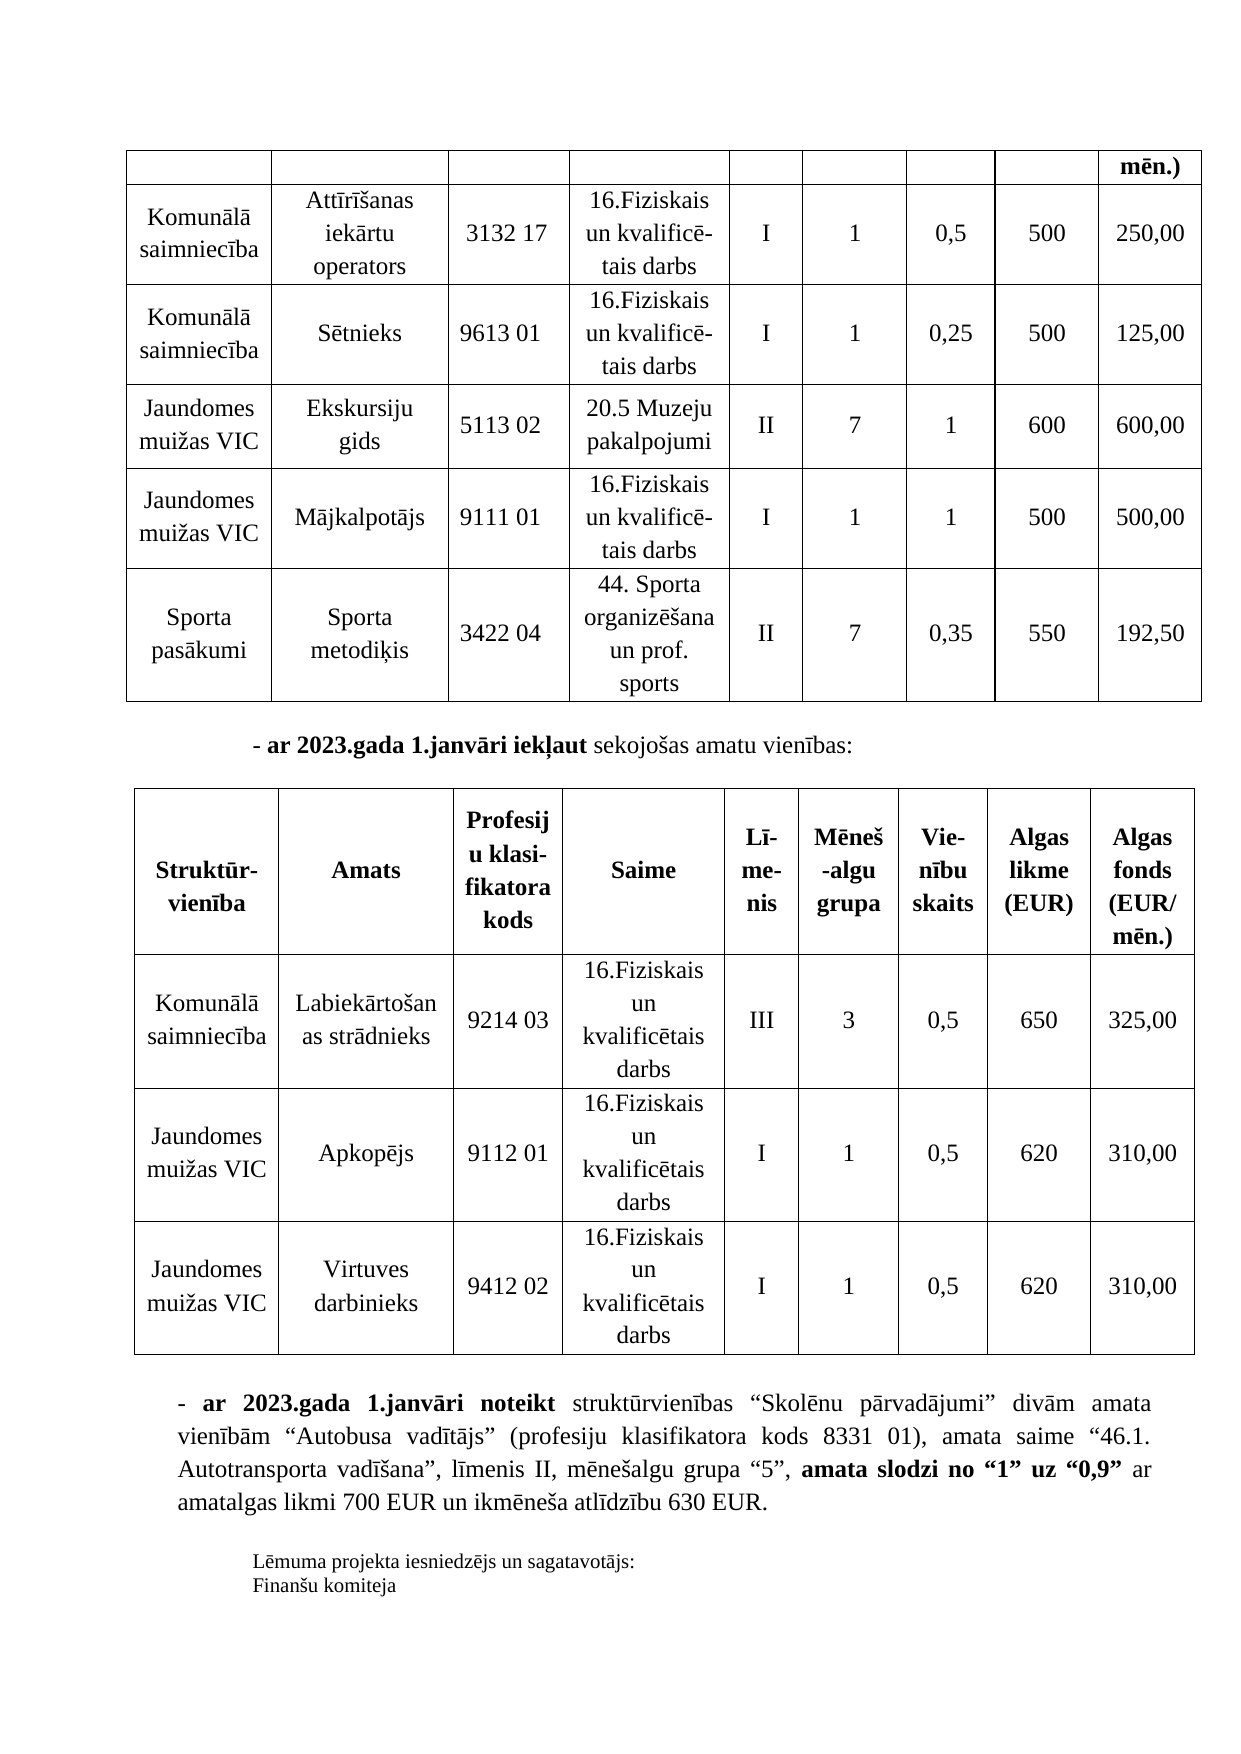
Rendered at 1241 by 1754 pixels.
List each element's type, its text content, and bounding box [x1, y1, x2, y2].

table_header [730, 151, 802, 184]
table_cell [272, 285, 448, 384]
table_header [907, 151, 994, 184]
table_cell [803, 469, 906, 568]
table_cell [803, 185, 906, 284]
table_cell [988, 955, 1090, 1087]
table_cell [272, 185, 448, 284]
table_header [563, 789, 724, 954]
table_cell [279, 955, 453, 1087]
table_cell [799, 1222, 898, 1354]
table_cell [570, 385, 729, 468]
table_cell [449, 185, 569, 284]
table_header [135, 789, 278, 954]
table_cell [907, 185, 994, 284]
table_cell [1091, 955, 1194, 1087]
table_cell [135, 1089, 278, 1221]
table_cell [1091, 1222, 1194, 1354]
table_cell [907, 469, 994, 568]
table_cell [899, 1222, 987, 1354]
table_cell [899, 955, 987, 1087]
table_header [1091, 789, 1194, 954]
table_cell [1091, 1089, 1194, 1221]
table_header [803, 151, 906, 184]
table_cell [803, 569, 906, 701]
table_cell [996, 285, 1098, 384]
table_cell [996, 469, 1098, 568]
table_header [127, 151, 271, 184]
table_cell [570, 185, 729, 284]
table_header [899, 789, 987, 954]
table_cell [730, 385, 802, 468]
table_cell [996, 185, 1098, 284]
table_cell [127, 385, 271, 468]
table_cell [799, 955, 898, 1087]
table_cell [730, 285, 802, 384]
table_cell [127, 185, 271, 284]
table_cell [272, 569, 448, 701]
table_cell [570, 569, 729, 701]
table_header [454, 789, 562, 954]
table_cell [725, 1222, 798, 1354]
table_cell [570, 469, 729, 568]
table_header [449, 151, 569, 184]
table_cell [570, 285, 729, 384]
text Lēmuma projekta iesniedzējs un sagatavotājs: [252, 1548, 1152, 1573]
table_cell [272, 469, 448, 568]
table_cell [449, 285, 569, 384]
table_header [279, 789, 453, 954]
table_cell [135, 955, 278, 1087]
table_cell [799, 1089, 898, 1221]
text - ar 2023.gada 1.janvāri noteikt struktūrvienības “Skolēnu pārvadājumi” divām amata vienībām “Autobusa vadītājs” (profesiju klasifikatora kods 8331 01), amata saime “46.1. Autotransporta vadīšana”, līmenis II, mēnešalgu grupa “5”, amata slodzi no “1” uz “0,9” ar amatalgas likmi 700 EUR un ikmēneša atlīdzību 630 EUR. [177, 1388, 1152, 1516]
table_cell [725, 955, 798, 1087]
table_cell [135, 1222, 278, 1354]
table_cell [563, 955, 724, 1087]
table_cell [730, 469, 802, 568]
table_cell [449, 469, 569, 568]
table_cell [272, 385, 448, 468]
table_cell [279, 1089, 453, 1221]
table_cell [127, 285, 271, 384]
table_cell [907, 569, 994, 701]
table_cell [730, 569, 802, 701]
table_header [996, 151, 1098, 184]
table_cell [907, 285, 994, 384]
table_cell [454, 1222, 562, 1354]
text Finanšu komiteja [252, 1573, 1152, 1597]
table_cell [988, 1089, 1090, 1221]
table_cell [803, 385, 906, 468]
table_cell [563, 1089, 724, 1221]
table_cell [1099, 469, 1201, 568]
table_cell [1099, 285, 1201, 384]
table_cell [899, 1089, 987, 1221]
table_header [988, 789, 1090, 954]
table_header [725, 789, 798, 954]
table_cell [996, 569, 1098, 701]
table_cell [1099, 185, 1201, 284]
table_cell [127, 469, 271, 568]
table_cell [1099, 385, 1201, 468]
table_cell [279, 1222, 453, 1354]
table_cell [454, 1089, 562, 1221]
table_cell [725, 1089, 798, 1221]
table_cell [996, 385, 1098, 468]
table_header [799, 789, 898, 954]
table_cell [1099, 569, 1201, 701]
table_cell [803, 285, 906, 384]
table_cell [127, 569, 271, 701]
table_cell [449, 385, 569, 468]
text - ar 2023.gada 1.janvāri iekļaut sekojošas amatu vienības: [177, 731, 1152, 759]
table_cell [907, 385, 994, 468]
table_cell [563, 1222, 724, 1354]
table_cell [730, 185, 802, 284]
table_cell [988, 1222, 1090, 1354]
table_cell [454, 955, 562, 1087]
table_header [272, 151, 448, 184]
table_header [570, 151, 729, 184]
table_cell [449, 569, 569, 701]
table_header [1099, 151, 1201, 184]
